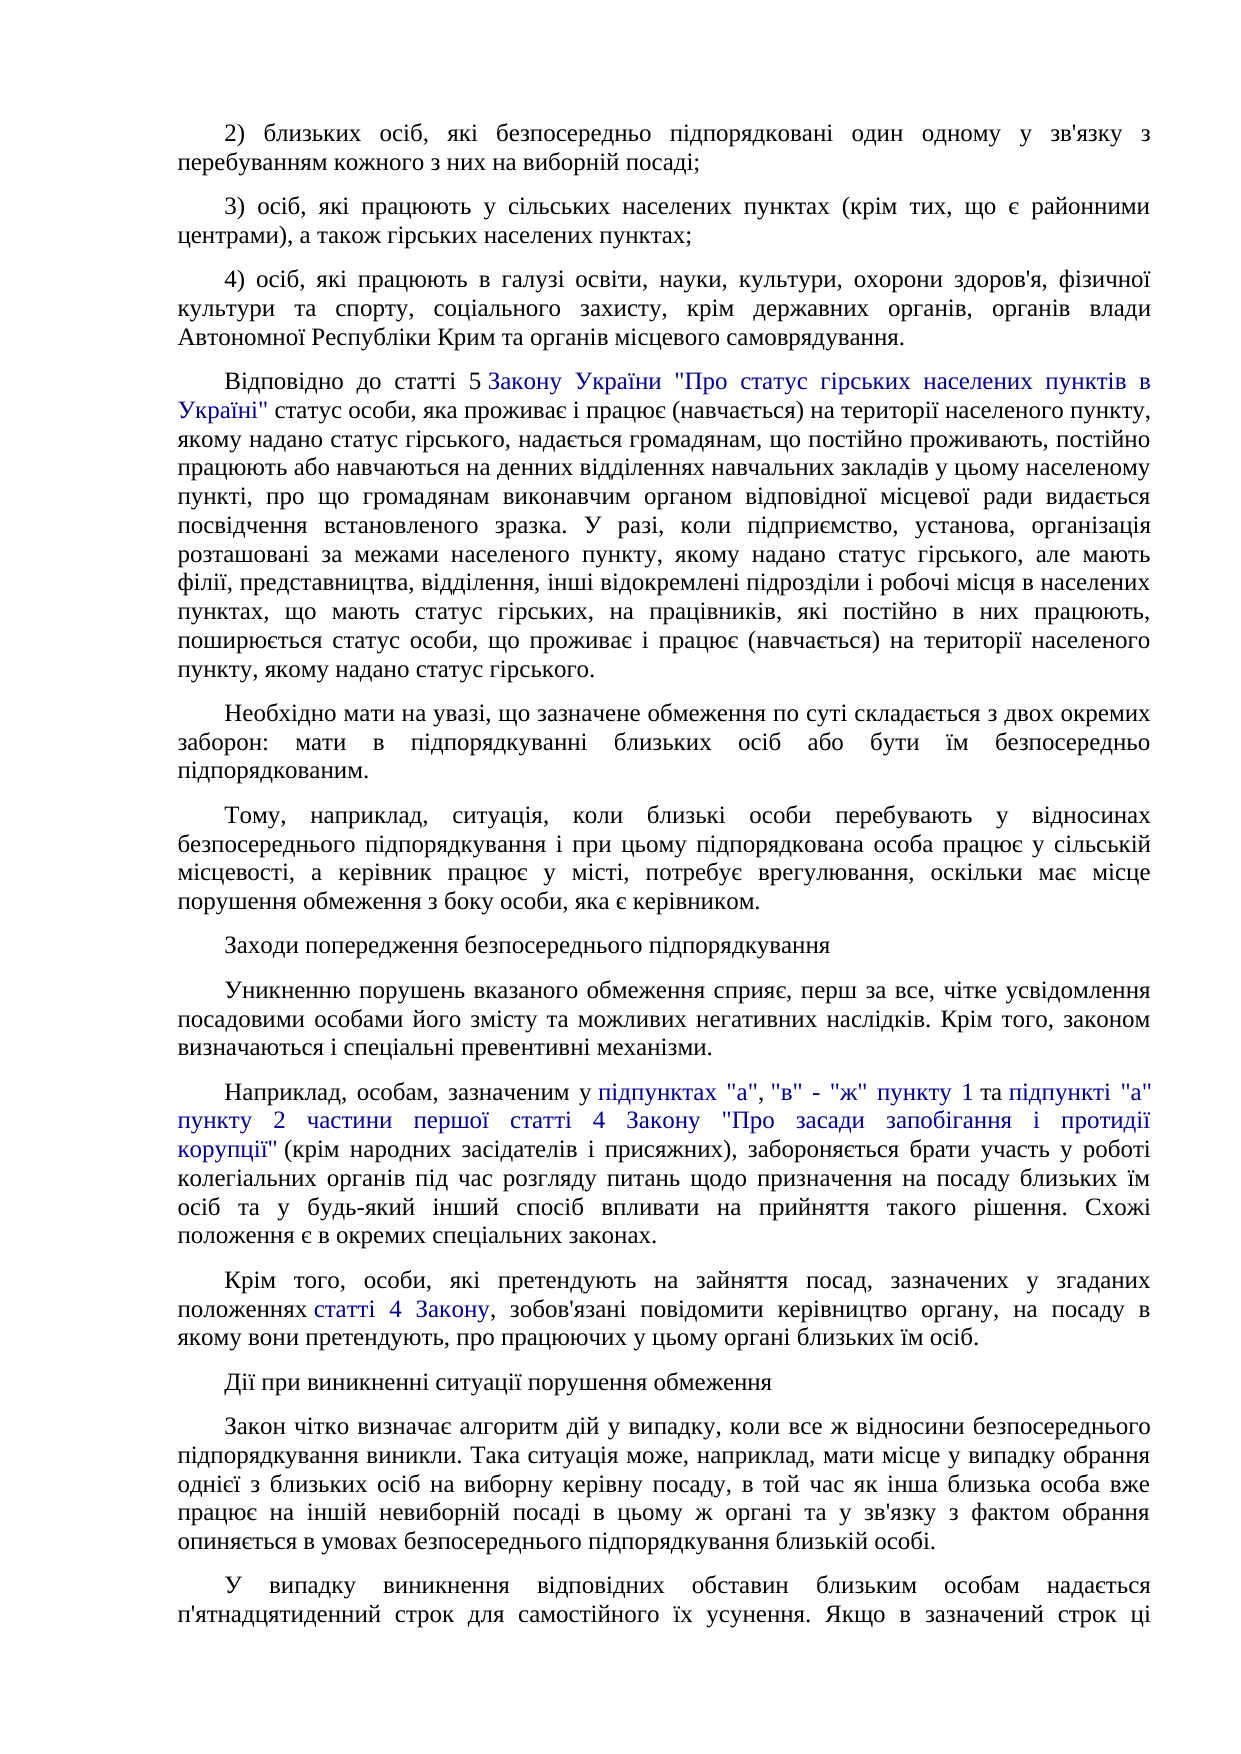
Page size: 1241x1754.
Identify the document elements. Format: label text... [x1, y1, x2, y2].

text Необхідно мати на увазі, що зазначене обмеження по суті складається з двох окремих заборон: мати в підпорядкуванні близьких осіб або бути їм безпосередньо підпорядкованим. [177, 698, 1152, 784]
text Відповідно до статті 5 Закону України "Про статус гірських населених пунктів в Україні" статус особи, яка проживає і працює (навчається) на території населеного пункту, якому надано статус гірського, надається громадянам, що постійно проживають, постійно працюють або навчаються на денних відділеннях навчальних закладів у цьому населеному пункті, про що громадянам виконавчим органом відповідної місцевої ради видається посвідчення встановленого зразка. У разі, коли підприємство, установа, організація розташовані за межами населеного пункту, якому надано статус гірського, але мають філії, представництва, відділення, інші відокремлені підрозділи і робочі місця в населених пунктах, що мають статус гірських, на працівників, які постійно в них працюють, поширюється статус особи, що проживає і працює (навчається) на території населеного пункту, якому надано статус гірського. [177, 366, 1152, 682]
text 4) осіб, які працюють в галузі освіти, науки, культури, охорони здоров'я, фізичної культури та спорту, соціального захисту, крім державних органів, органів влади Автономної Республіки Крим та органів місцевого самоврядування. [177, 264, 1152, 351]
text Тому, наприклад, ситуація, коли близькі особи перебувають у відносинах безпосереднього підпорядкування і при цьому підпорядкована особа працює у сільській місцевості, а керівник працює у місті, потребує врегулювання, оскільки має місце порушення обмеження з боку особи, яка є керівником. [177, 800, 1152, 915]
text Закон чітко визначає алгоритм дій у випадку, коли все ж відносини безпосереднього підпорядкування виникли. Така ситуація може, наприклад, мати місце у випадку обрання однієї з близьких осіб на виборну керівну посаду, в той час як інша близька особа вже працює на іншій невиборній посаді в цьому ж органі та у зв'язку з фактом обрання опиняється в умовах безпосереднього підпорядкування близькій особі. [177, 1411, 1152, 1555]
text Крім того, особи, які претендують на зайняття посад, зазначених у згаданих положеннях статті 4 Закону, зобов'язані повідомити керівництво органу, на посаду в якому вони претендують, про працюючих у цьому органі близьких їм осіб. [177, 1265, 1152, 1351]
text 3) осіб, які працюють у сільських населених пунктах (крім тих, що є районними центрами), а також гірських населених пунктах; [177, 191, 1152, 249]
text Заходи попередження безпосереднього підпорядкування [177, 931, 1152, 959]
text Дії при виникненні ситуації порушення обмеження [177, 1367, 1152, 1396]
text Наприклад, особам, зазначеним у підпунктах "а", "в" - "ж" пункту 1 та підпункті "а" пункту 2 частини першої статті 4 Закону "Про засади запобігання і протидії корупції" (крім народних засідателів і присяжних), забороняється брати участь у роботі колегіальних органів під час розгляду питань щодо призначення на посаду близьких їм осіб та у будь-який інший спосіб впливати на прийняття такого рішення. Схожі положення є в окремих спеціальних законах. [177, 1077, 1152, 1249]
text 2) близьких осіб, які безпосередньо підпорядковані один одному у зв'язку з перебуванням кожного з них на виборній посаді; [177, 118, 1152, 176]
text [177, 1571, 1152, 1628]
text Уникненню порушень вказаного обмеження сприяє, перш за все, чітке усвідомлення посадовими особами його змісту та можливих негативних наслідків. Крім того, законом визначаються і спеціальні превентивні механізми. [177, 975, 1152, 1061]
